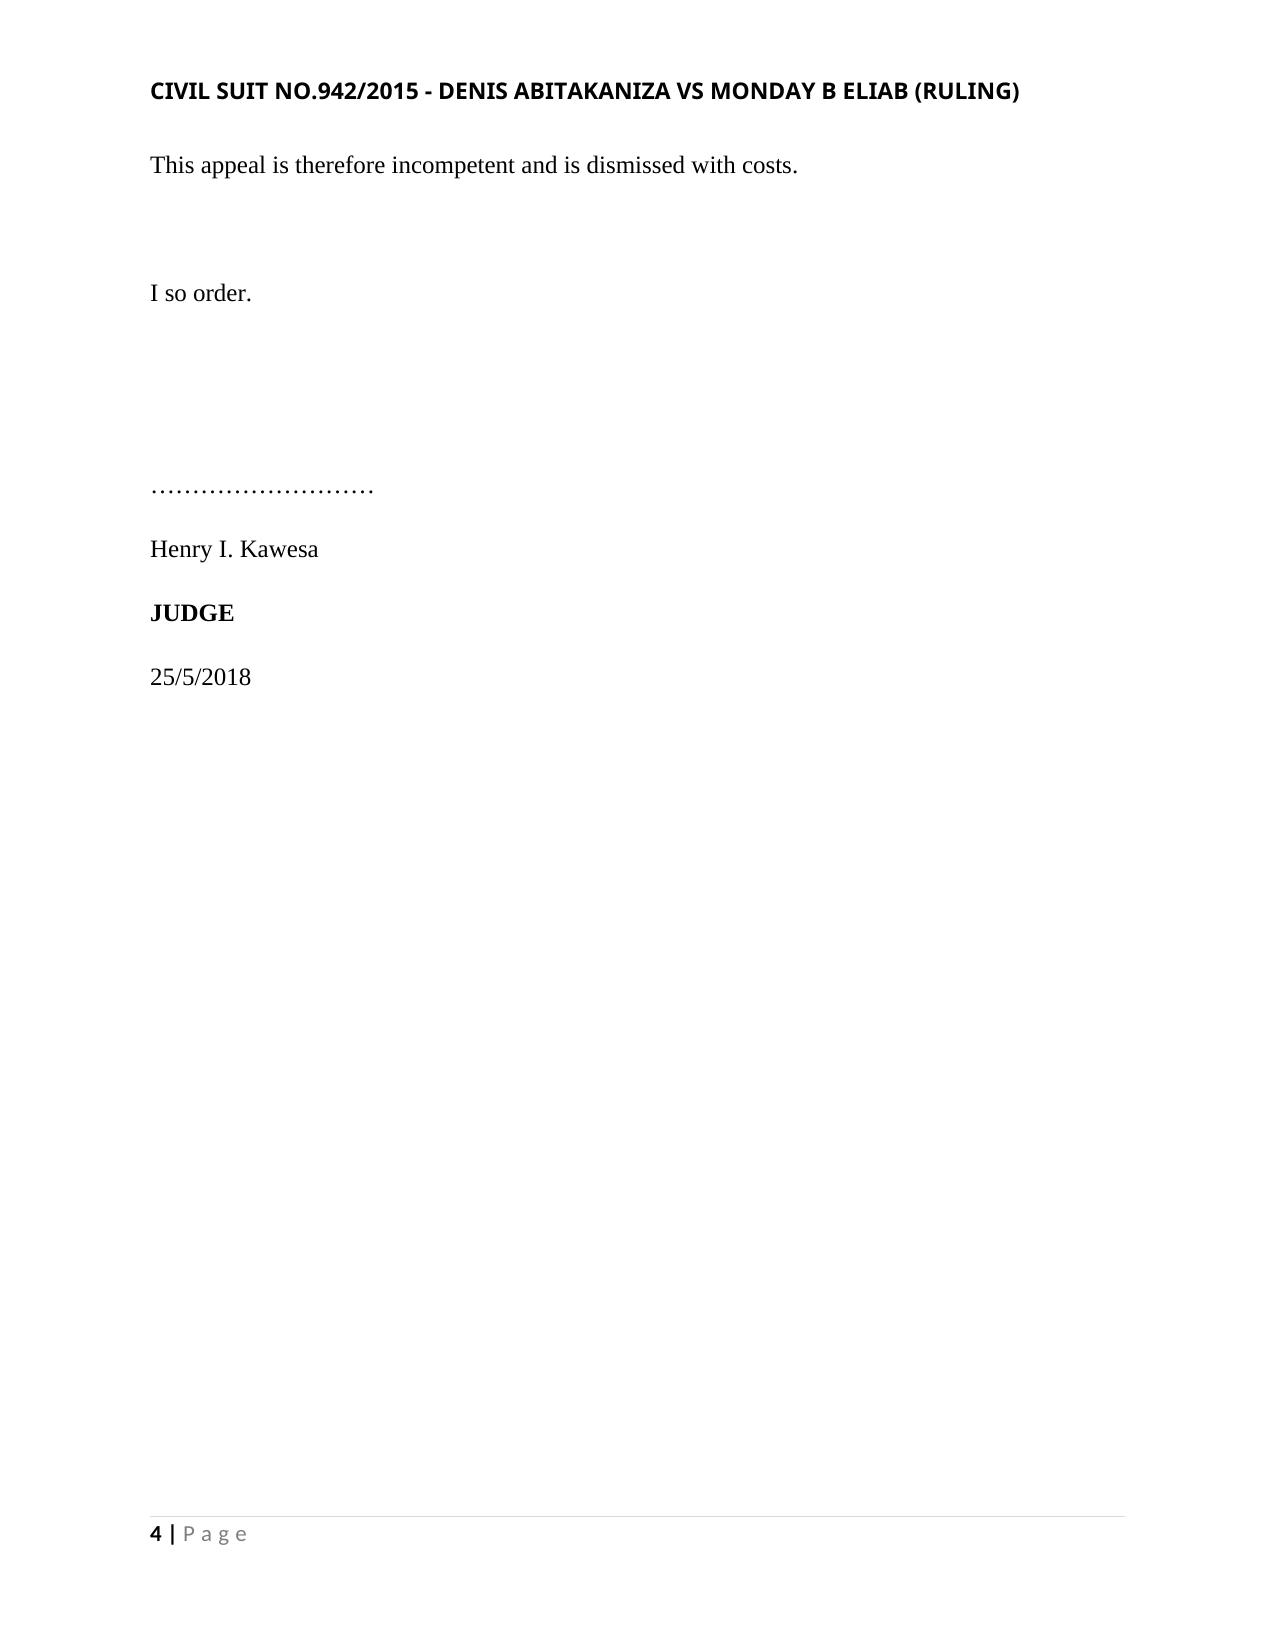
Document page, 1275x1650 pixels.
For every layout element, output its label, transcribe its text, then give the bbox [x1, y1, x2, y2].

text ……………………… [150, 470, 1125, 498]
text JUDGE [150, 598, 1125, 626]
text Henry I. Kawesa [150, 534, 1125, 562]
text I so order. [150, 278, 1125, 307]
text 25/5/2018 [150, 662, 1125, 690]
text This appeal is therefore incompetent and is dismissed with costs. [150, 150, 1125, 179]
